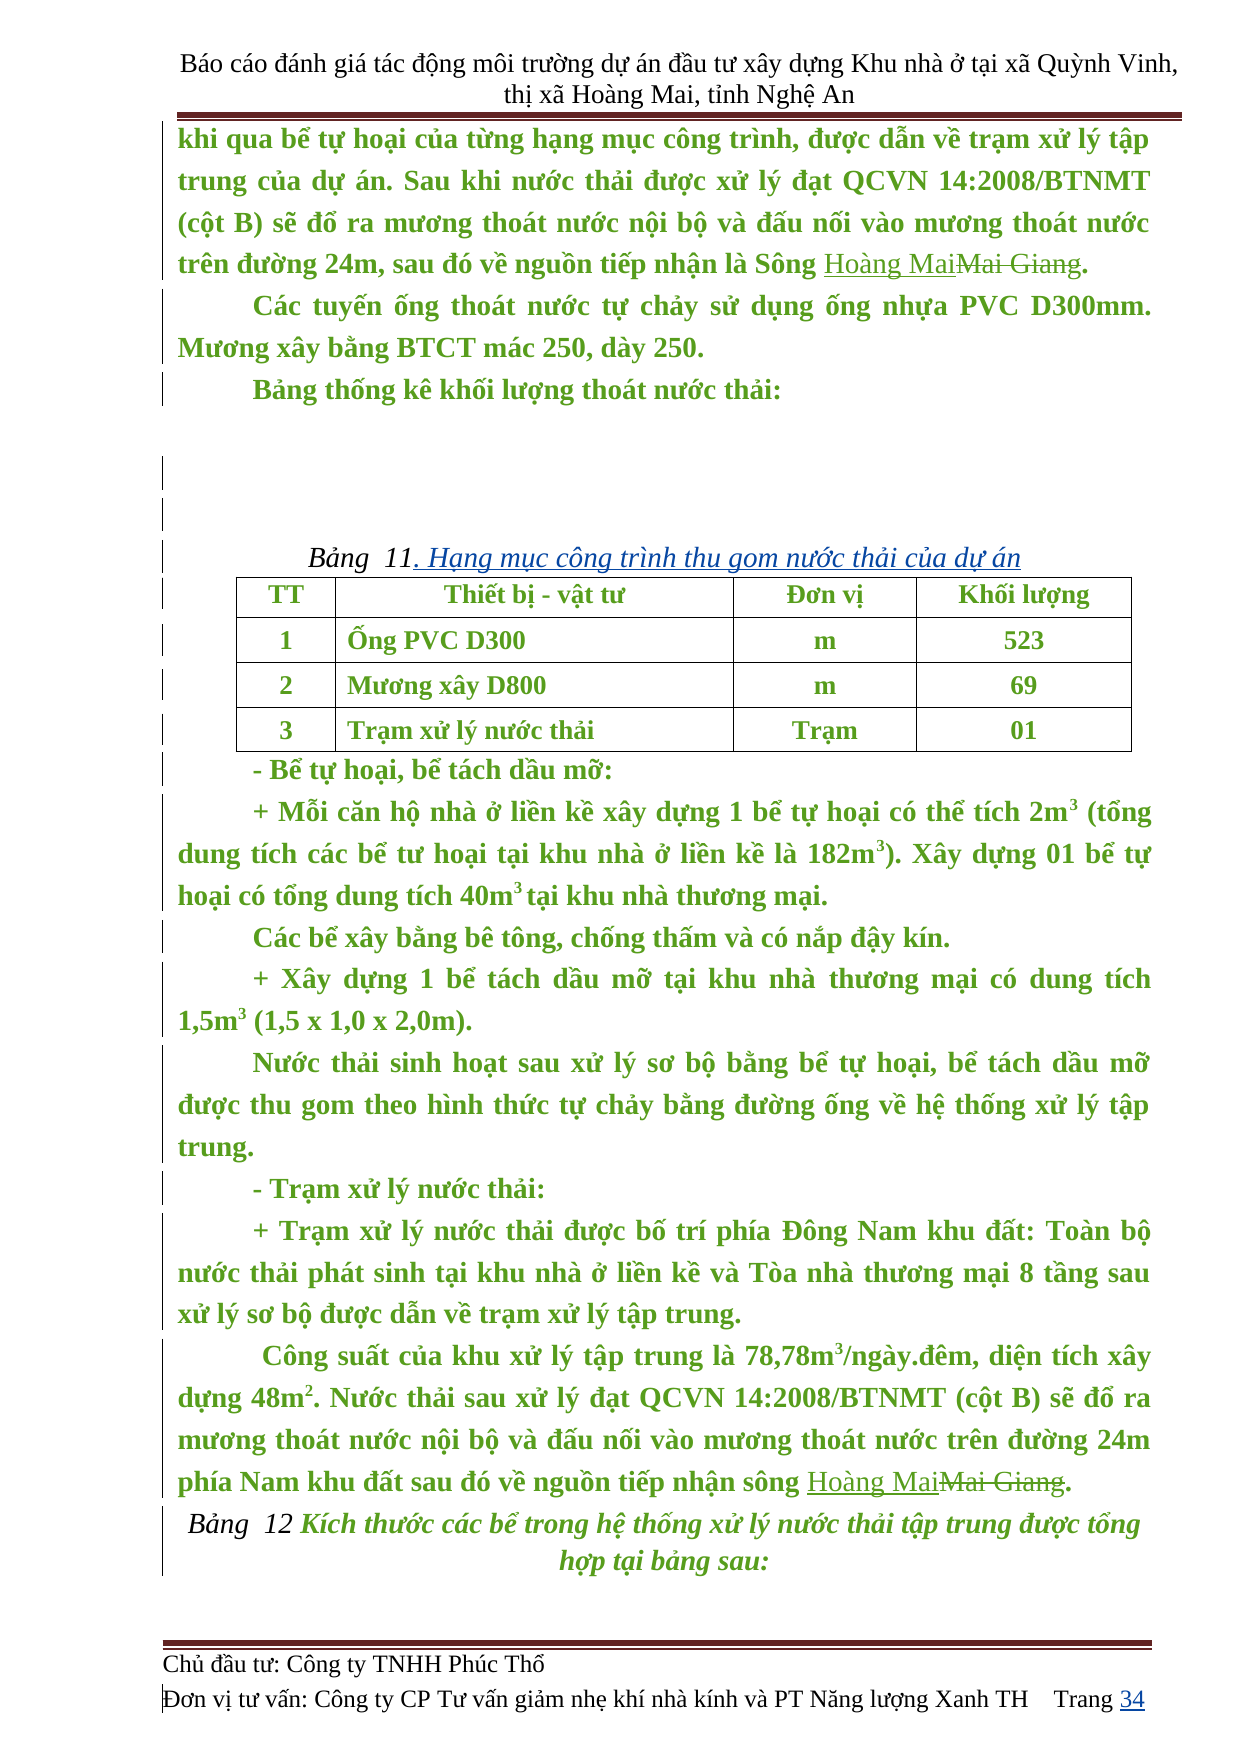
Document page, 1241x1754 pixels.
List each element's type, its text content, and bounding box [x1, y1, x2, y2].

text Công suất của khu xử lý tập trung là 78,78m3/ngày.đêm, diện tích xây dựng 48m2. Nước thải sau xử lý đạt QCVN 14:2008/BTNMT (cột B) sẽ đổ ra mương thoát nước nội bộ và đấu nối vào mương thoát nước trên đường 24m phía Nam khu đất sau đó về nguồn tiếp nhận sông . [177, 1338, 1152, 1498]
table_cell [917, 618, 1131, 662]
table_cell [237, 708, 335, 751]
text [177, 121, 1152, 280]
text Các tuyến ống thoát nước tự chảy sử dụng ống nhựa PVC D300mm. Mương xây bằng BTCT mác 250, dày 250. [177, 288, 1152, 364]
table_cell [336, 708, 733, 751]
text + Trạm xử lý nước thải được bố trí phía Đông Nam khu đất: Toàn bộ nước thải phát sinh tại khu nhà ở liền kề và Tòa nhà thương mại 8 tầng sau xử lý sơ bộ được dẫn về trạm xử lý tập trung. [177, 1213, 1152, 1330]
text Bảng 12 Kích thước các bể trong hệ thống xử lý nước thải tập trung được tổng hợp tại bảng sau: [177, 1506, 1152, 1576]
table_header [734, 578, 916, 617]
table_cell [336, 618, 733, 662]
title + Xây dựng 1 bể tách dầu mỡ tại khu nhà thương mại có dung tích 1,5m3 (1,5 x 1,0 x 2,0m). [177, 962, 1152, 1037]
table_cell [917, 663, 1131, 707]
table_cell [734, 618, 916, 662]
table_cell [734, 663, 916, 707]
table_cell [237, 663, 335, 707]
text Các bể xây bằng bê tông, chống thấm và có nắp đậy kín. [177, 920, 1152, 953]
text - Trạm xử lý nước thải: [177, 1171, 1152, 1204]
text - Bể tự hoại, bể tách dầu mỡ: [177, 752, 1152, 786]
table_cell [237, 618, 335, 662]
text Bảng 11 [177, 540, 1152, 573]
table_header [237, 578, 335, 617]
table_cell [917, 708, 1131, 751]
text Nước thải sinh hoạt sau xử lý sơ bộ bằng bể tự hoại, bể tách dầu mỡ được thu gom theo hình thức tự chảy bằng đường ống về hệ thống xử lý tập trung. [177, 1045, 1152, 1163]
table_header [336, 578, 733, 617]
text + Mỗi căn hộ nhà ở liền kề xây dựng 1 bể tự hoại có thể tích 2m3 (tổng dung tích các bể tư hoại tại khu nhà ở liền kề là 182m3). Xây dựng 01 bể tự hoại có tổng dung tích 40m3 tại khu nhà thương mại. [177, 794, 1152, 911]
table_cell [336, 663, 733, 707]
text Bảng thống kê khối lượng thoát nước thải: [177, 372, 1152, 406]
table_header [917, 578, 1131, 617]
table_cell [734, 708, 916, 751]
